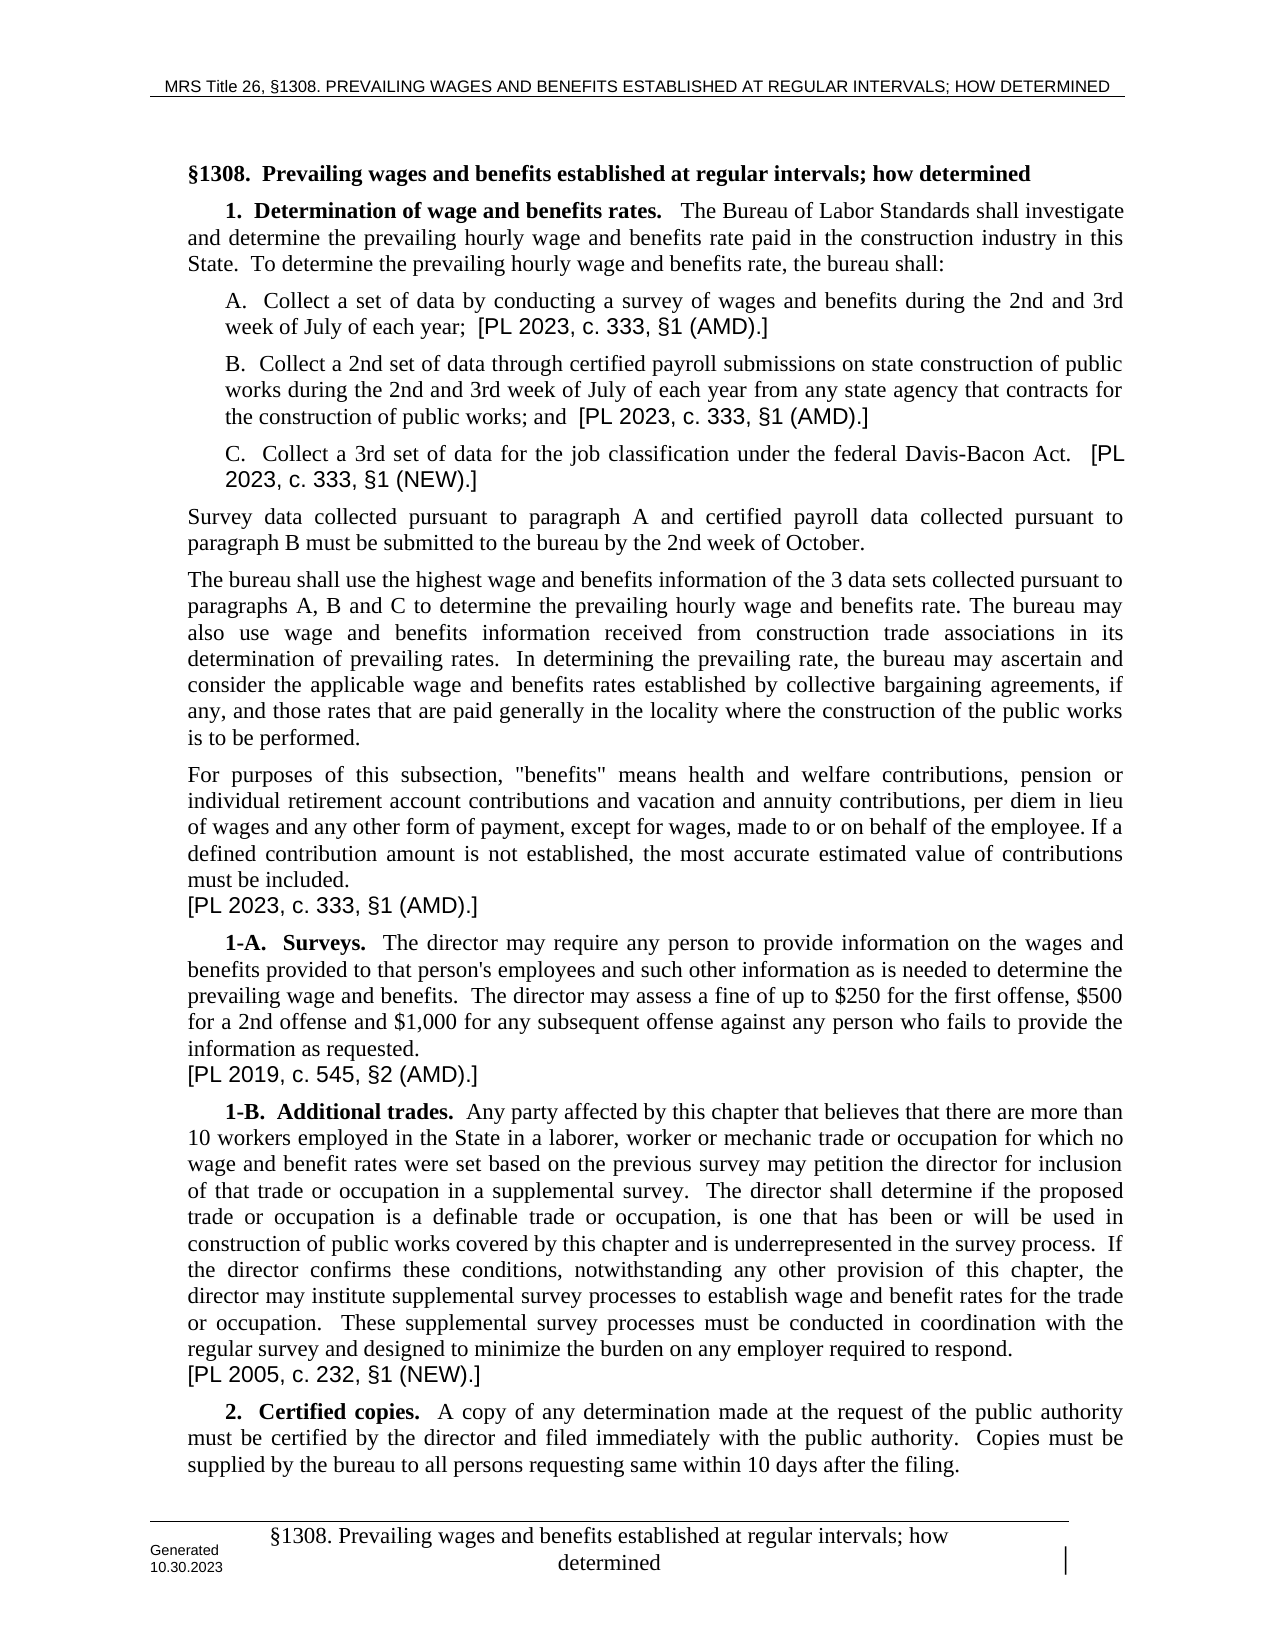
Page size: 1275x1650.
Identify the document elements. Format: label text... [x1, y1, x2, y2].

text 1-B. Additional trades. Any party affected by this chapter that believes that there are more than 10 workers employed in the State in a laborer, worker or mechanic trade or occupation for which no wage and benefit rates were set based on the previous survey may petition the director for inclusion of that trade or occupation in a supplemental survey. The director shall determine if the proposed trade or occupation is a definable trade or occupation, is one that has been or will be used in construction of public works covered by this chapter and is underrepresented in the survey process. If the director confirms these conditions, notwithstanding any other provision of this chapter, the director may institute supplemental survey processes to establish wage and benefit rates for the trade or occupation. These supplemental survey processes must be conducted in coordination with the regular survey and designed to minimize the burden on any employer required to respond. [187, 1098, 1125, 1361]
text §1308. Prevailing wages and benefits established at regular intervals; how determined [187, 160, 1125, 187]
text 1-A. Surveys. The director may require any person to provide information on the wages and benefits provided to that person's employees and such other information as is needed to determine the prevailing wage and benefits. The director may assess a fine of up to $250 for the first offense, $500 for a 2nd offense and $1,000 for any subsequent offense against any person who fails to provide the information as requested. [187, 929, 1125, 1061]
text Survey data collected pursuant to paragraph A and certified payroll data collected pursuant to paragraph B must be submitted to the bureau by the 2nd week of October. [187, 503, 1125, 555]
text 1. Determination of wage and benefits rates. The Bureau of Labor Standards shall investigate and determine the prevailing hourly wage and benefits rate paid in the construction industry in this State. To determine the prevailing hourly wage and benefits rate, the bureau shall: [187, 197, 1125, 276]
text [PL 2019, c. 545, §2 (AMD).] [187, 1061, 1125, 1087]
text C. Collect a 3rd set of data for the job classification under the federal Davis-Bacon Act. [PL 2023, c. 333, §1 (NEW).] [225, 439, 1125, 492]
text A. Collect a set of data by conducting a survey of wages and benefits during the 2nd and 3rd week of July of each year; [PL 2023, c. 333, §1 (AMD).] [225, 287, 1125, 339]
text [PL 2023, c. 333, §1 (AMD).] [187, 892, 1125, 919]
text [PL 2005, c. 232, §1 (NEW).] [187, 1361, 1125, 1388]
text 2. Certified copies. A copy of any determination made at the request of the public authority must be certified by the director and filed immediately with the public authority. Copies must be supplied by the bureau to all persons requesting same within 10 days after the filing. [187, 1398, 1125, 1477]
text For purposes of this subsection, "benefits" means health and welfare contributions, pension or individual retirement account contributions and vacation and annuity contributions, per diem in lieu of wages and any other form of payment, except for wages, made to or on behalf of the employee. If a defined contribution amount is not established, the most accurate estimated value of contributions must be included. [187, 761, 1125, 892]
text The bureau shall use the highest wage and benefits information of the 3 data sets collected pursuant to paragraphs A, B and C to determine the prevailing hourly wage and benefits rate. The bureau may also use wage and benefits information received from construction trade associations in its determination of prevailing rates. In determining the prevailing rate, the bureau may ascertain and consider the applicable wage and benefits rates established by collective bargaining agreements, if any, and those rates that are paid generally in the locality where the construction of the public works is to be performed. [187, 566, 1125, 750]
text B. Collect a 2nd set of data through certified payroll submissions on state construction of public works during the 2nd and 3rd week of July of each year from any state agency that contracts for the construction of public works; and [PL 2023, c. 333, §1 (AMD).] [225, 350, 1125, 429]
